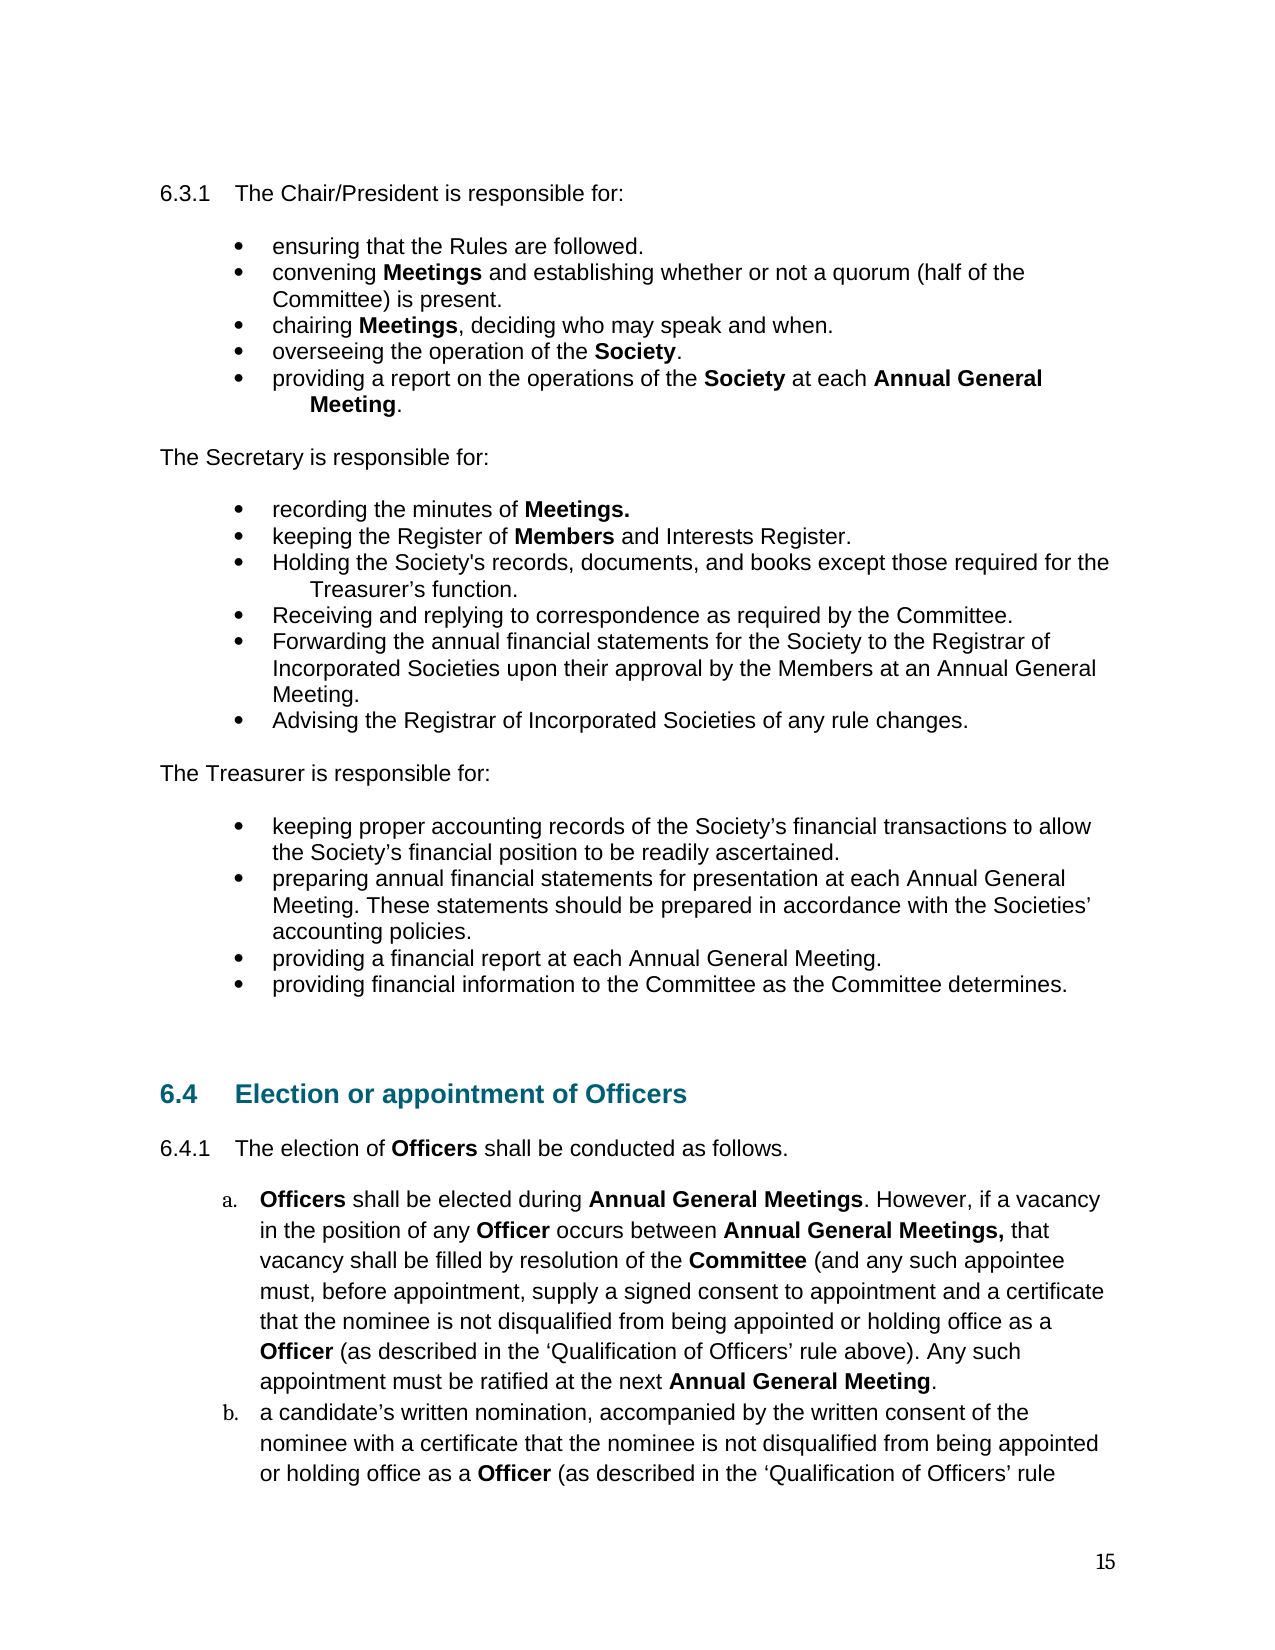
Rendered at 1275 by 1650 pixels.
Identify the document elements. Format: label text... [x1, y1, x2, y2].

list Receiving and replying to correspondence as required by the Committee. [234, 602, 1116, 628]
subtitle 6.4 Election or appointment of Officers [159, 1078, 1116, 1110]
list Officers shall be elected during Annual General Meetings. However, if a vacancy in the position of any Officer occurs between Annual General Meetings, that vacancy shall be filled by resolution of the Committee (and any such appointee must, before appointment, supply a signed consent to appointment and a certificate that the nominee is not disqualified from being appointed or holding office as a Officer (as described in the ‘Qualification of Officers’ rule above). Any such appointment must be ratified at the next Annual General Meeting. [222, 1186, 1116, 1395]
text 6.4.1 The election of Officers shall be conducted as follows. [159, 1135, 1116, 1162]
list providing a report on the operations of the Society at each Annual General Meeting. [234, 365, 1116, 417]
list convening Meetings and establishing whether or not a quorum (half of the Committee) is present. [234, 259, 1116, 312]
text 6.3.1 The Chair/President is responsible for: [159, 180, 1116, 207]
list preparing annual financial statements for presentation at each Annual General Meeting. These statements should be prepared in accordance with the Societies’ accounting policies. [234, 865, 1116, 944]
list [222, 1398, 1116, 1486]
list providing a financial report at each Annual General Meeting. [234, 944, 1116, 971]
list recording the minutes of Meetings. [234, 496, 1116, 523]
list providing financial information to the Committee as the Committee determines. [234, 971, 1116, 997]
list keeping the Register of Members and Interests Register. [234, 523, 1116, 549]
list keeping proper accounting records of the Society’s financial transactions to allow the Society’s financial position to be readily ascertained. [234, 813, 1116, 865]
text The Secretary is responsible for: [159, 444, 1116, 470]
list overseeing the operation of the Society. [234, 338, 1116, 365]
list Holding the Society's records, documents, and books except those required for the Treasurer’s function. [234, 549, 1116, 602]
list Advising the Registrar of Incorporated Societies of any rule changes. [234, 707, 1116, 734]
list chairing Meetings, deciding who may speak and when. [234, 312, 1116, 338]
text The Treasurer is responsible for: [159, 760, 1116, 786]
list Forwarding the annual financial statements for the Society to the Registrar of Incorporated Societies upon their approval by the Members at an Annual General Meeting. [234, 628, 1116, 707]
list ensuring that the Rules are followed. [234, 233, 1116, 259]
